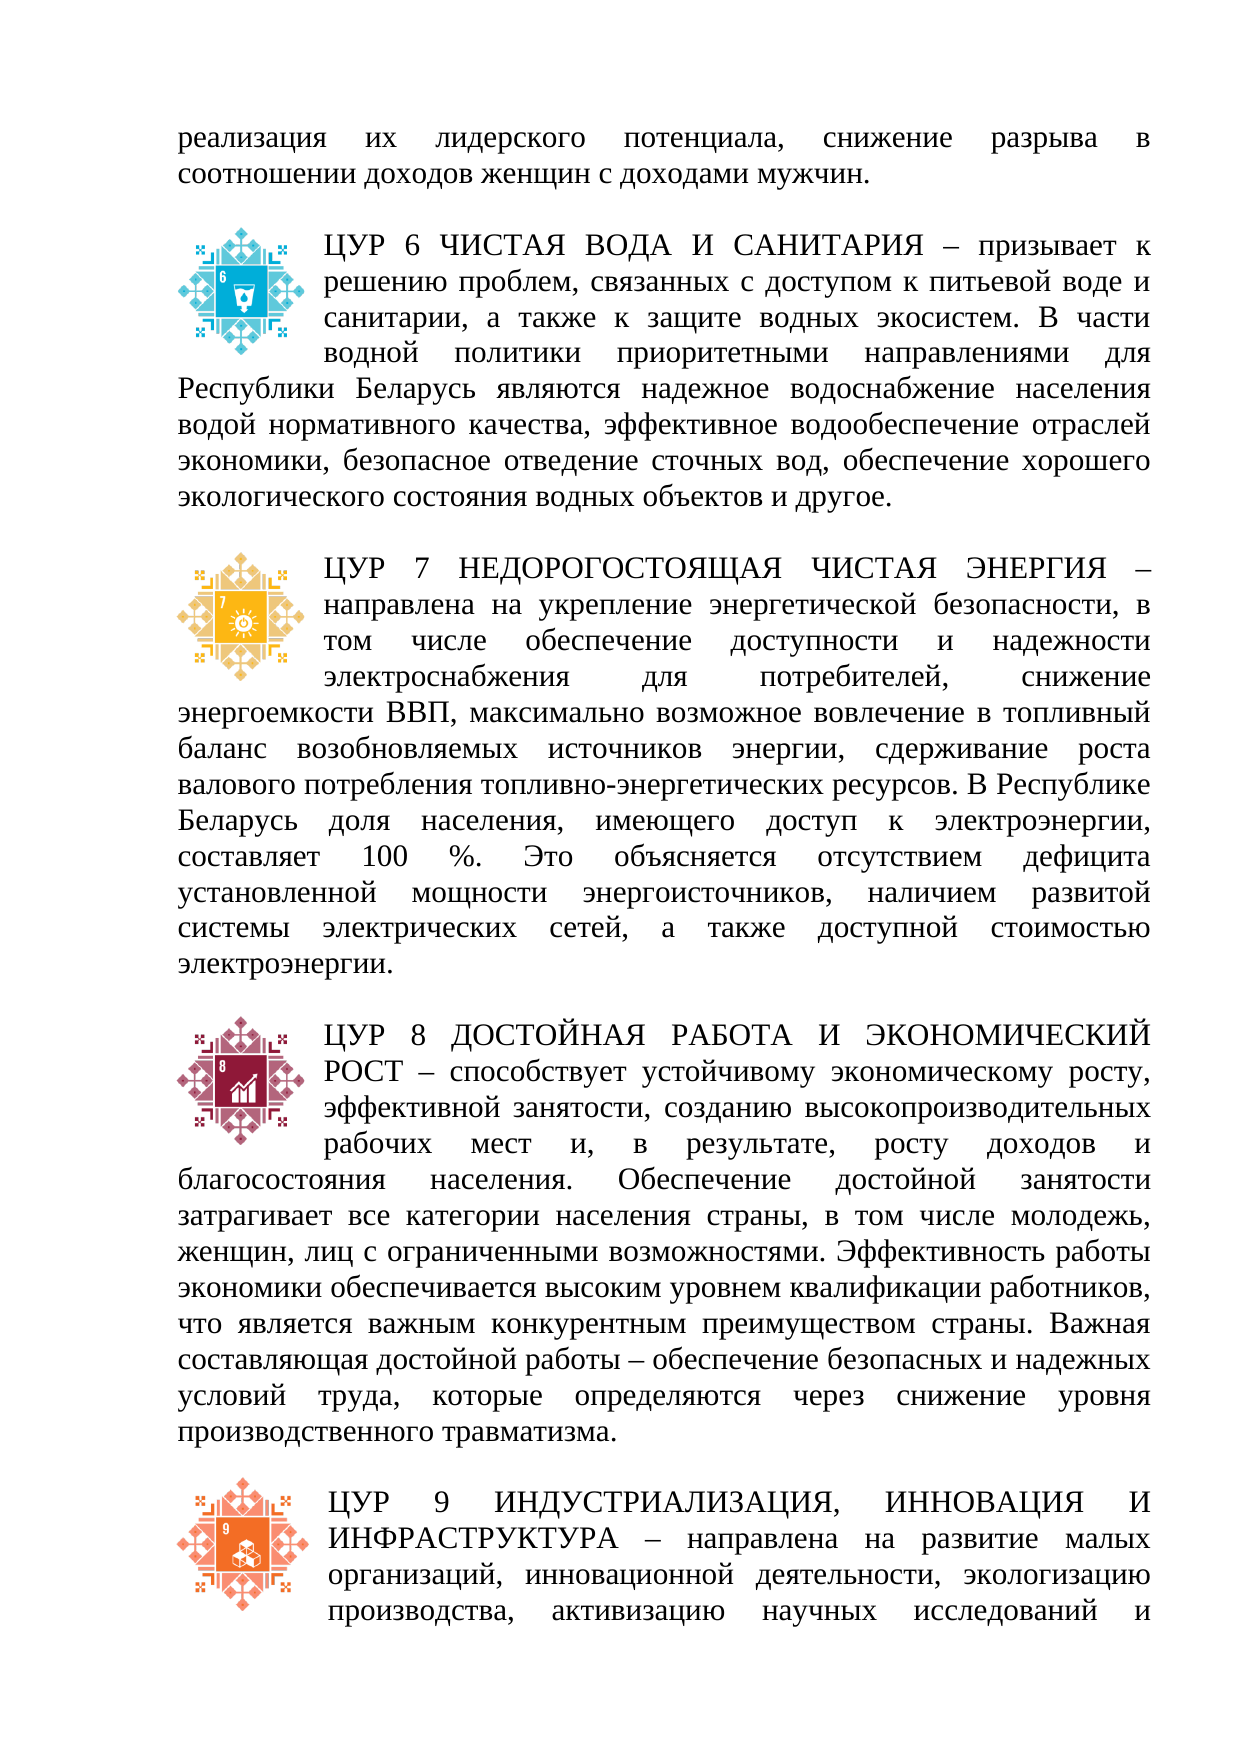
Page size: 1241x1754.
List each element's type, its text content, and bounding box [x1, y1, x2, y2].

picture [177, 227, 305, 355]
picture [176, 1477, 309, 1611]
text ЦУР 6 ЧИСТАЯ ВОДА И САНИТАРИЯ – призывает к решению проблем, связанных с доступом к питьевой воде и санитарии, а также к защите водных экосистем. В части водной политики приоритетными направлениями для Республики Беларусь являются надежное водоснабжение населения водой нормативного качества, эффективное водообеспечение отраслей экономики, безопасное отведение сточных вод, обеспечение хорошего экологического состояния водных объектов и другое. [177, 226, 1152, 513]
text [177, 118, 1152, 190]
text ЦУР 8 ДОСТОЙНАЯ РАБОТА И ЭКОНОМИЧЕСКИЙ РОСТ – способствует устойчивому экономическому росту, эффективной занятости, созданию высокопроизводительных рабочих мест и, в результате, росту доходов и благосостояния населения. Обеспечение достойной занятости затрагивает все категории населения страны, в том числе молодежь, женщин, лиц с ограниченными возможностями. Эффективность работы экономики обеспечивается высоким уровнем квалификации работников, что является важным конкурентным преимуществом страны. Важная составляющая достойной работы – обеспечение безопасных и надежных условий труда, которые определяются через снижение уровня производственного травматизма. [177, 1017, 1152, 1448]
picture [176, 1016, 305, 1145]
text ЦУР 7 НЕДОРОГОСТОЯЩАЯ ЧИСТАЯ ЭНЕРГИЯ – направлена на укрепление энергетической безопасности, в том числе обеспечение доступности и надежности электроснабжения для потребителей, снижение энергоемкости ВВП, максимально возможное вовлечение в топливный баланс возобновляемых источников энергии, сдерживание роста валового потребления топливно-энергетических ресурсов. В Республике Беларусь доля населения, имеющего доступ к электроэнергии, составляет 100 %. Это объясняется отсутствием дефицита установленной мощности энергоисточников, наличием развитой системы электрических сетей, а также доступной стоимостью электроэнергии. [177, 549, 1152, 981]
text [177, 1484, 1152, 1627]
picture [176, 552, 305, 681]
